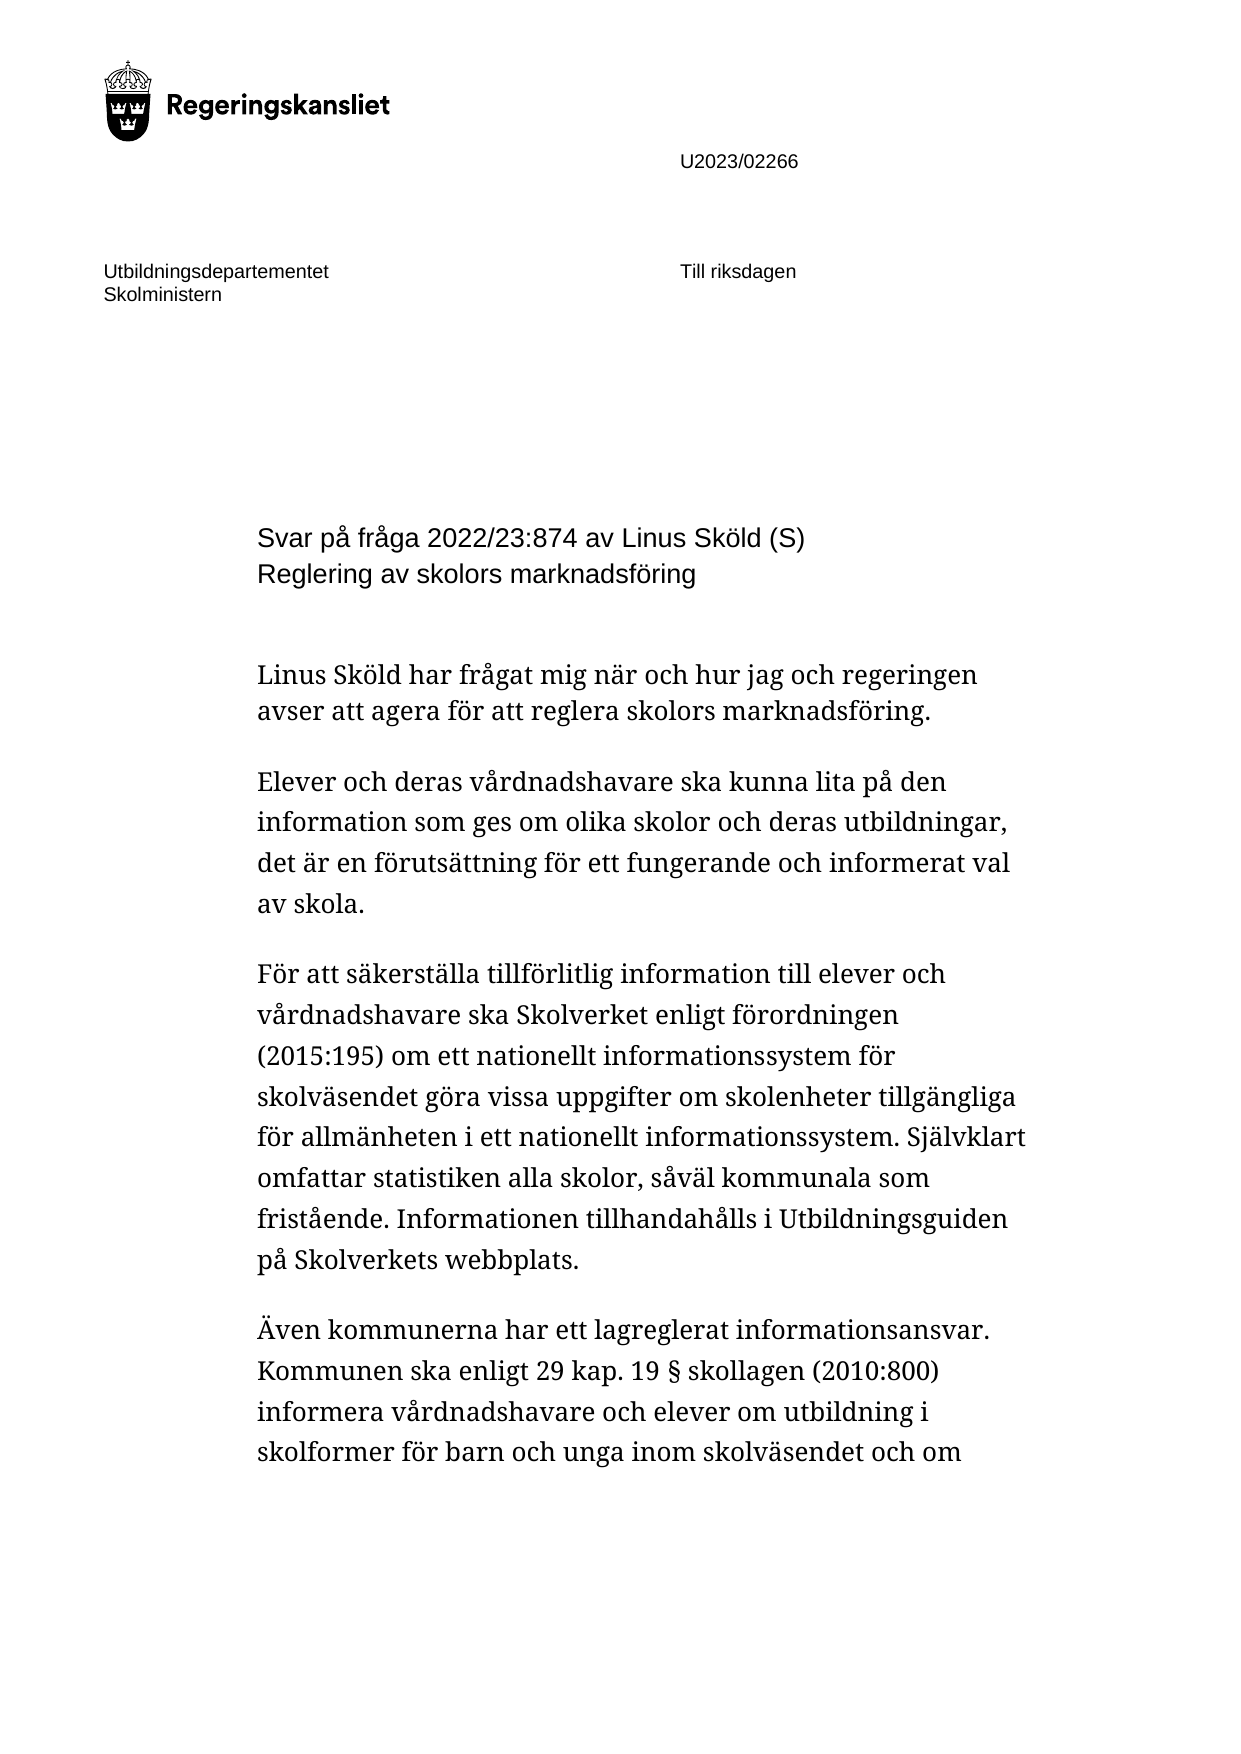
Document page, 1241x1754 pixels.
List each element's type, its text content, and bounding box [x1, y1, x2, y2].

text har frågat mig när och hur jag och regeringen avser att agera för att reglera skolors marknadsföring. [257, 657, 1033, 728]
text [257, 1311, 1033, 1469]
text För att säkerställa tillförlitlig information till elever och vårdnadshavare ska Skolverket enligt förordningen (2015:195) om ett nationellt informationssystem för skolväsendet göra vissa uppgifter om skolenheter tillgängliga för allmänheten i ett nationellt informationssystem. Självklart omfattar statistiken alla skolor, såväl kommunala som fristående. Informationen tillhandahålls i Utbildningsguiden på Skolverkets webbplats. [257, 956, 1033, 1277]
text Elever och deras vårdnadshavare ska kunna lita på den information som ges om olika skolor och deras utbildningar, det är en förutsättning för ett fungerande och informerat val av skola. [257, 763, 1033, 921]
title Svar på fråga 2022/23:874 av () Reglering av skolors marknadsföring [257, 522, 1033, 589]
